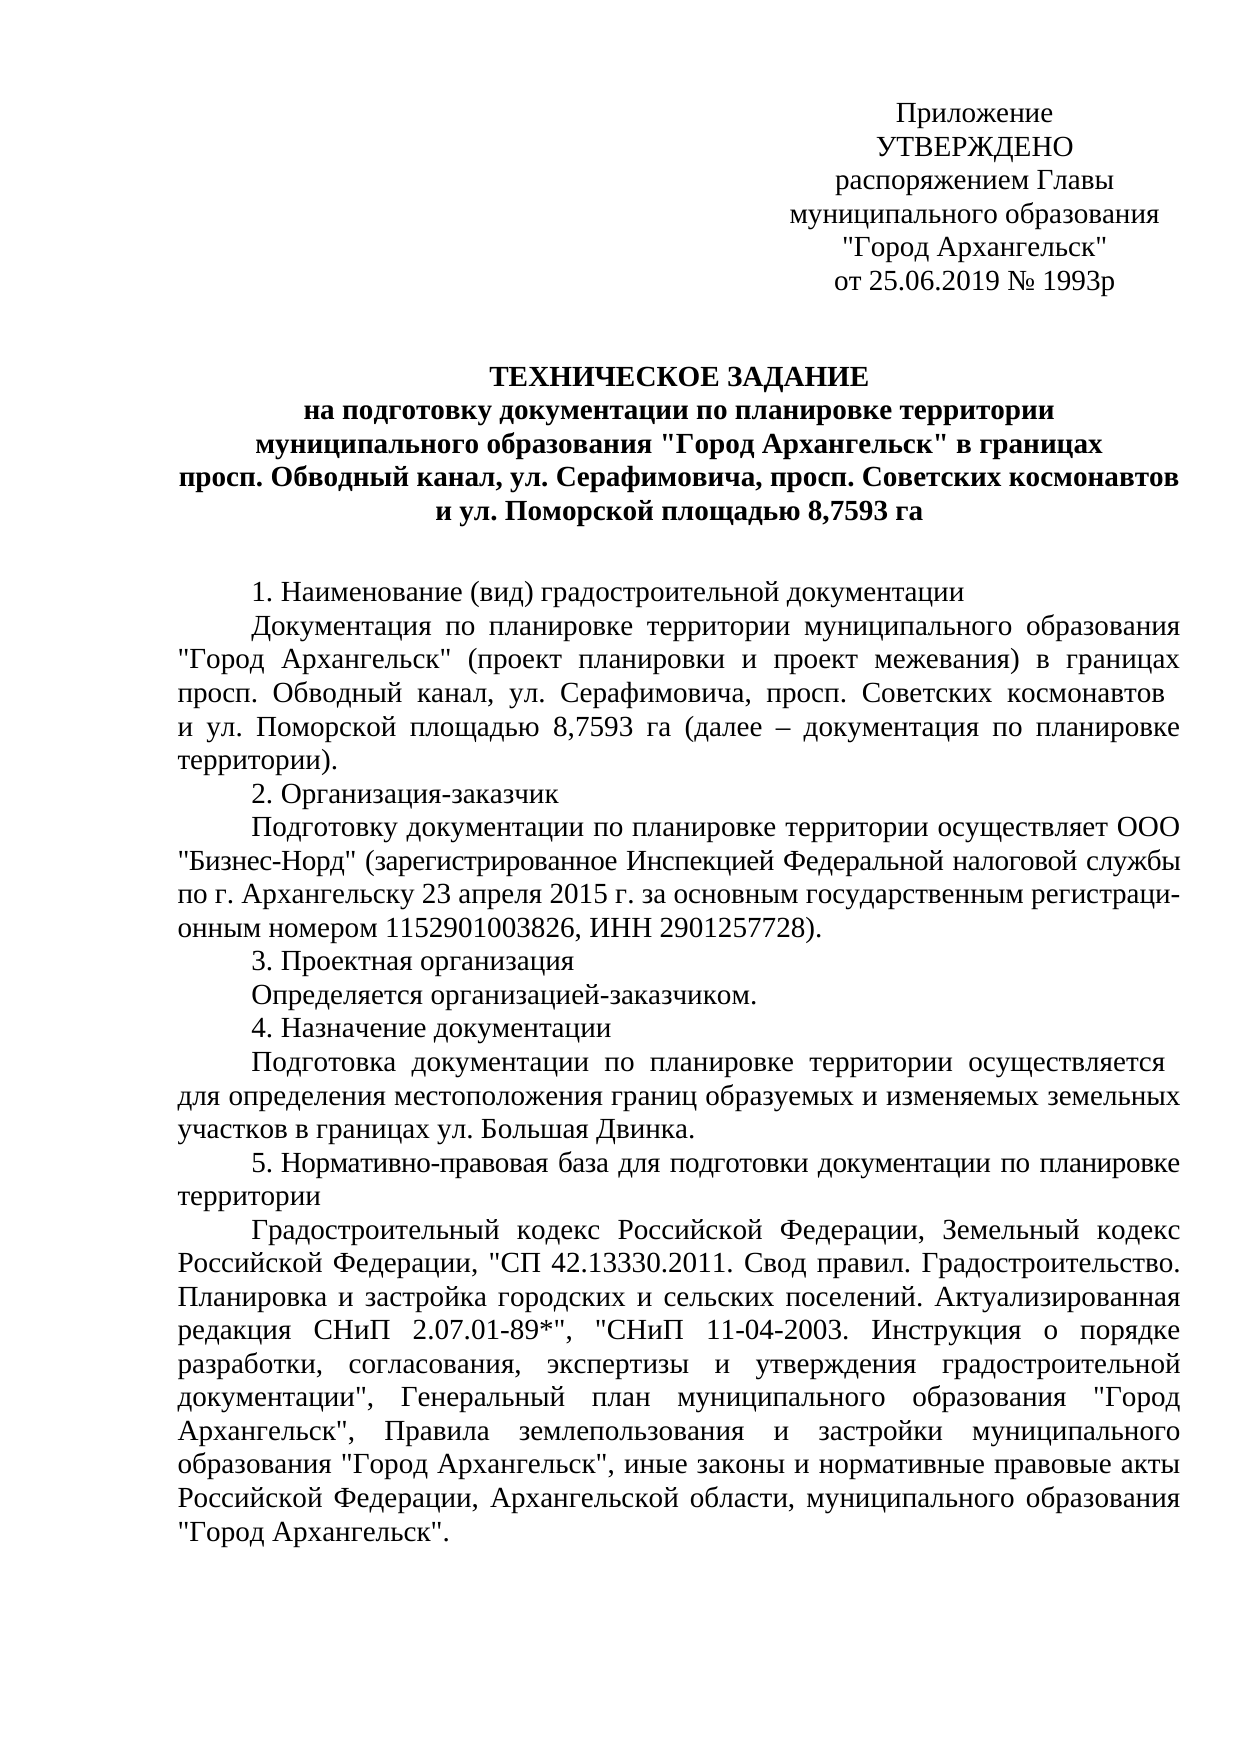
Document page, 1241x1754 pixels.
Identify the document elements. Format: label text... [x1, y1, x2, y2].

text Подготовку документации по планировке территории осуществляет ООО "Бизнес-Норд" (зарегистрированное Инспекцией Федеральной налоговой службы по г. Архангельску 23 апреля 2015 г. за основным государственным регистраци-онным номером 1152901003826, ИНН 2901257728). [177, 809, 1181, 943]
text ТЕХНИЧЕСКОЕ ЗАДАНИЕ [177, 359, 1181, 392]
text муниципального образования [768, 196, 1181, 229]
list Наименование (вид) градостроительной документации [177, 574, 1181, 608]
text от 25.06.2019 № 1993р [768, 263, 1181, 297]
text на подготовку документации по планировке территории [177, 392, 1181, 426]
text Подготовка документации по планировке территории осуществляется для определения местоположения границ образуемых и изменяемых земельных участков в границах ул. Большая Двинка. [177, 1044, 1181, 1145]
text и ул. Поморской площадью 8,7593 га [177, 493, 1181, 527]
list Организация-заказчик [177, 776, 1181, 809]
text УТВЕРЖДЕНО [768, 129, 1181, 162]
text Определяется организацией-заказчиком. [177, 977, 1181, 1011]
list Проектная организация [177, 943, 1181, 977]
list Нормативно-правовая база для подготовки документации по планировке территории [177, 1145, 1181, 1212]
list Назначение документации [177, 1011, 1181, 1044]
text муниципального образования "Город Архангельск" в границах [177, 426, 1181, 459]
text Документация по планировке территории муниципального образования "Город Архангельск" (проект планировки и проект межевания) в границах просп. Обводный канал, ул. Серафимовича, просп. Советских космонавтов и ул. Поморской площадью 8,7593 га (далее – документация по планировке территории). [177, 608, 1181, 776]
text Градостроительный кодекс Российской Федерации, Земельный кодекс Российской Федерации, "СП 42.13330.2011. Свод правил. Градостроительство. Планировка и застройка городских и сельских поселений. Актуализированная редакция СНиП 2.07.01-89*", "СНиП 11-04-2003. Инструкция о порядке разработки, согласования, экспертизы и утверждения градостроительной документации", Генеральный план муниципального образования "Город Архангельск", Правила землепользования и застройки муниципального образования "Город Архангельск", иные законы и нормативные правовые акты Российской Федерации, Архангельской области, муниципального образования "Город Архангельск". [177, 1212, 1181, 1547]
text "Город Архангельск" [768, 229, 1181, 263]
text Приложение [768, 95, 1181, 129]
text распоряжением Главы [768, 162, 1181, 196]
text просп. Обводный канал, ул. Серафимовича, просп. Советских космонавтов [177, 459, 1181, 493]
